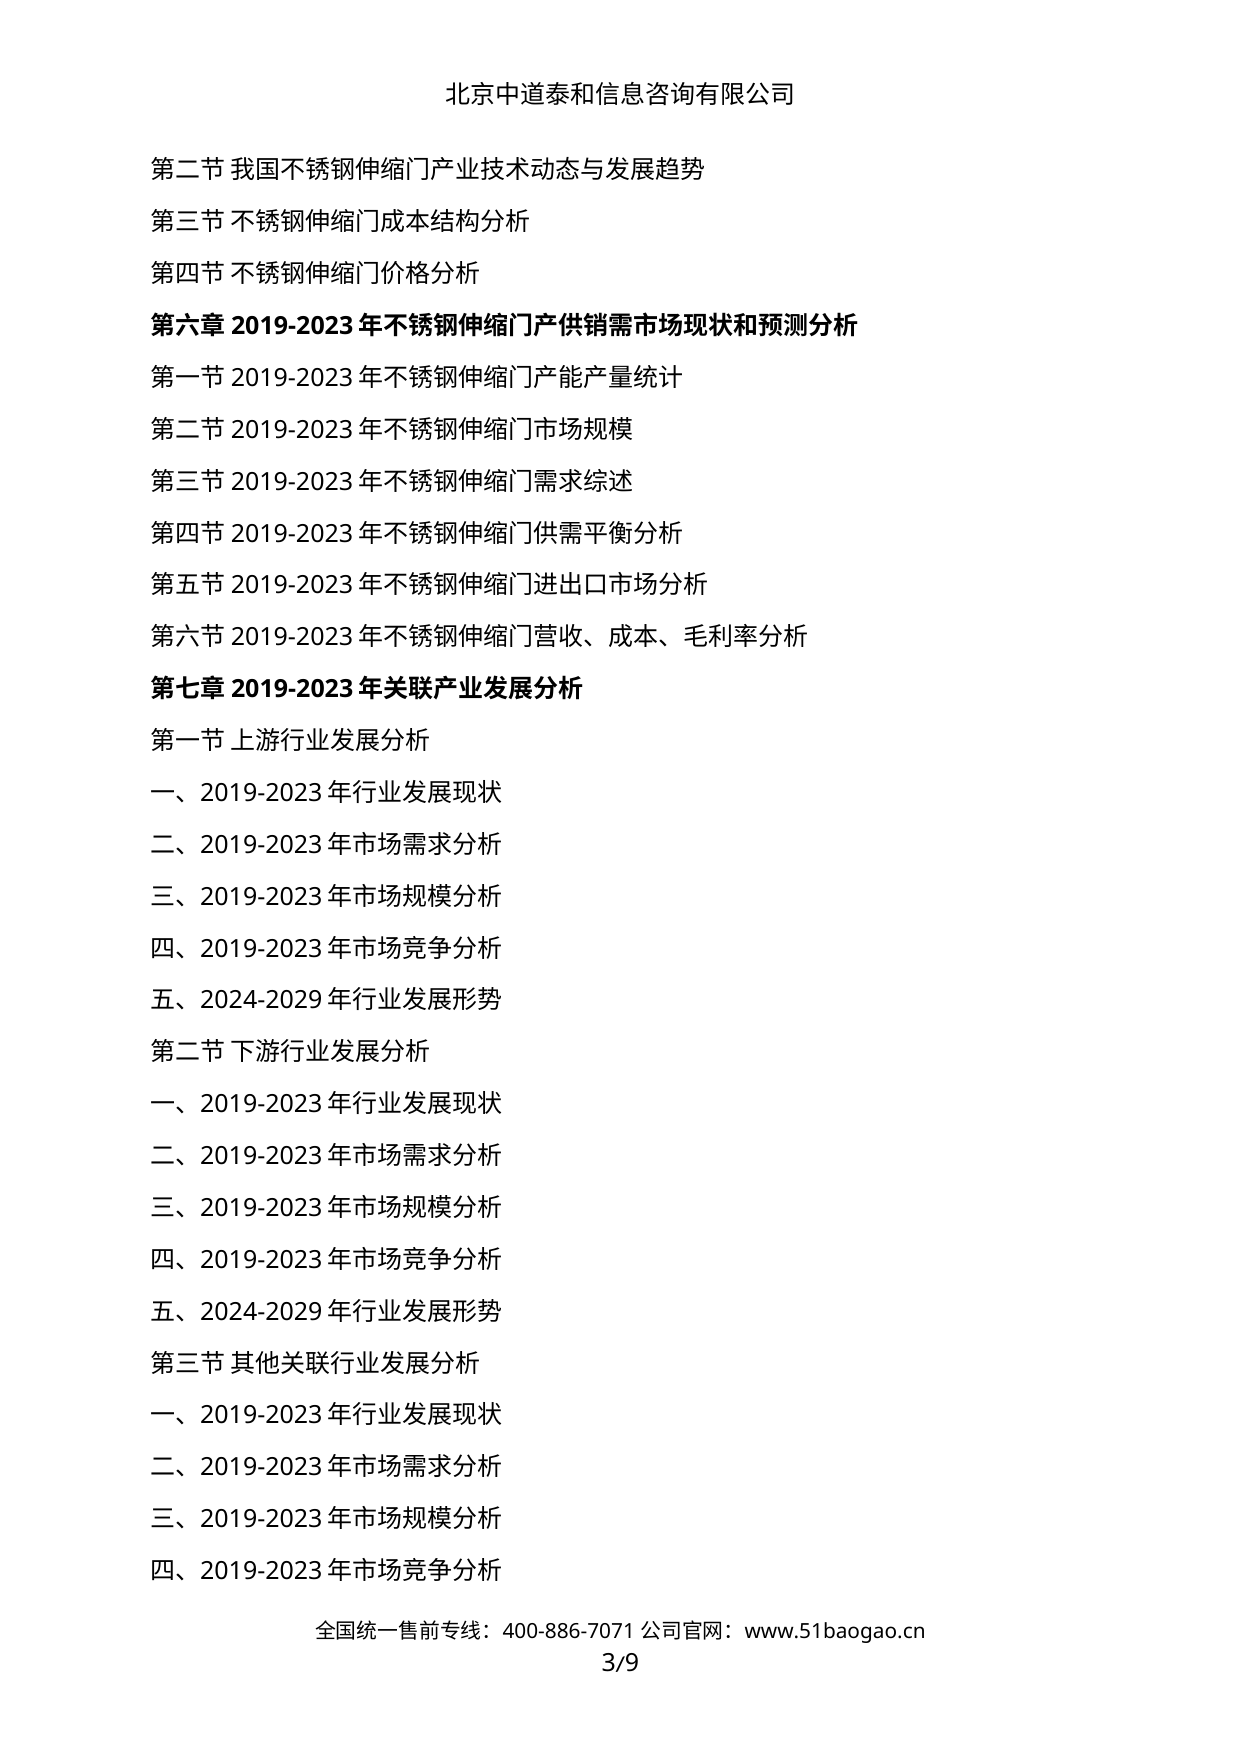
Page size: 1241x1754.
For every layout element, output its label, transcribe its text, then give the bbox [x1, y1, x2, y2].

text 五、2024-2029年行业发展形势 [150, 1291, 1090, 1327]
text 第三节 2019-2023年不锈钢伸缩门需求综述 [150, 461, 1090, 497]
text 三、2019-2023年市场规模分析 [150, 1499, 1090, 1535]
text 四、2019-2023年市场竞争分析 [150, 1239, 1090, 1276]
text 第七章 2019-2023年关联产业发展分析 [150, 669, 1090, 705]
text 第一节 2019-2023年不锈钢伸缩门产能产量统计 [150, 357, 1090, 394]
text 第六节 2019-2023年不锈钢伸缩门营收、成本、毛利率分析 [150, 617, 1090, 653]
text 第一节 上游行业发展分析 [150, 721, 1090, 757]
text 第二节 2019-2023年不锈钢伸缩门市场规模 [150, 409, 1090, 446]
text 一、2019-2023年行业发展现状 [150, 1084, 1090, 1120]
text 三、2019-2023年市场规模分析 [150, 1187, 1090, 1224]
text 四、2019-2023年市场竞争分析 [150, 928, 1090, 964]
text 二、2019-2023年市场需求分析 [150, 1447, 1090, 1483]
text 第三节 不锈钢伸缩门成本结构分析 [150, 202, 1090, 238]
text 第二节 下游行业发展分析 [150, 1032, 1090, 1068]
text 一、2019-2023年行业发展现状 [150, 772, 1090, 809]
text 一、2019-2023年行业发展现状 [150, 1395, 1090, 1431]
text 第五节 2019-2023年不锈钢伸缩门进出口市场分析 [150, 565, 1090, 601]
text 二、2019-2023年市场需求分析 [150, 824, 1090, 861]
text 第四节 不锈钢伸缩门价格分析 [150, 254, 1090, 290]
text 第三节 其他关联行业发展分析 [150, 1343, 1090, 1379]
text 二、2019-2023年市场需求分析 [150, 1136, 1090, 1172]
text 第二节 我国不锈钢伸缩门产业技术动态与发展趋势 [150, 150, 1090, 186]
text 第六章 2019-2023年不锈钢伸缩门产供销需市场现状和预测分析 [150, 306, 1090, 342]
text 五、2024-2029年行业发展形势 [150, 980, 1090, 1016]
text 三、2019-2023年市场规模分析 [150, 876, 1090, 912]
text 第四节 2019-2023年不锈钢伸缩门供需平衡分析 [150, 513, 1090, 549]
text 四、2019-2023年市场竞争分析 [150, 1551, 1090, 1587]
